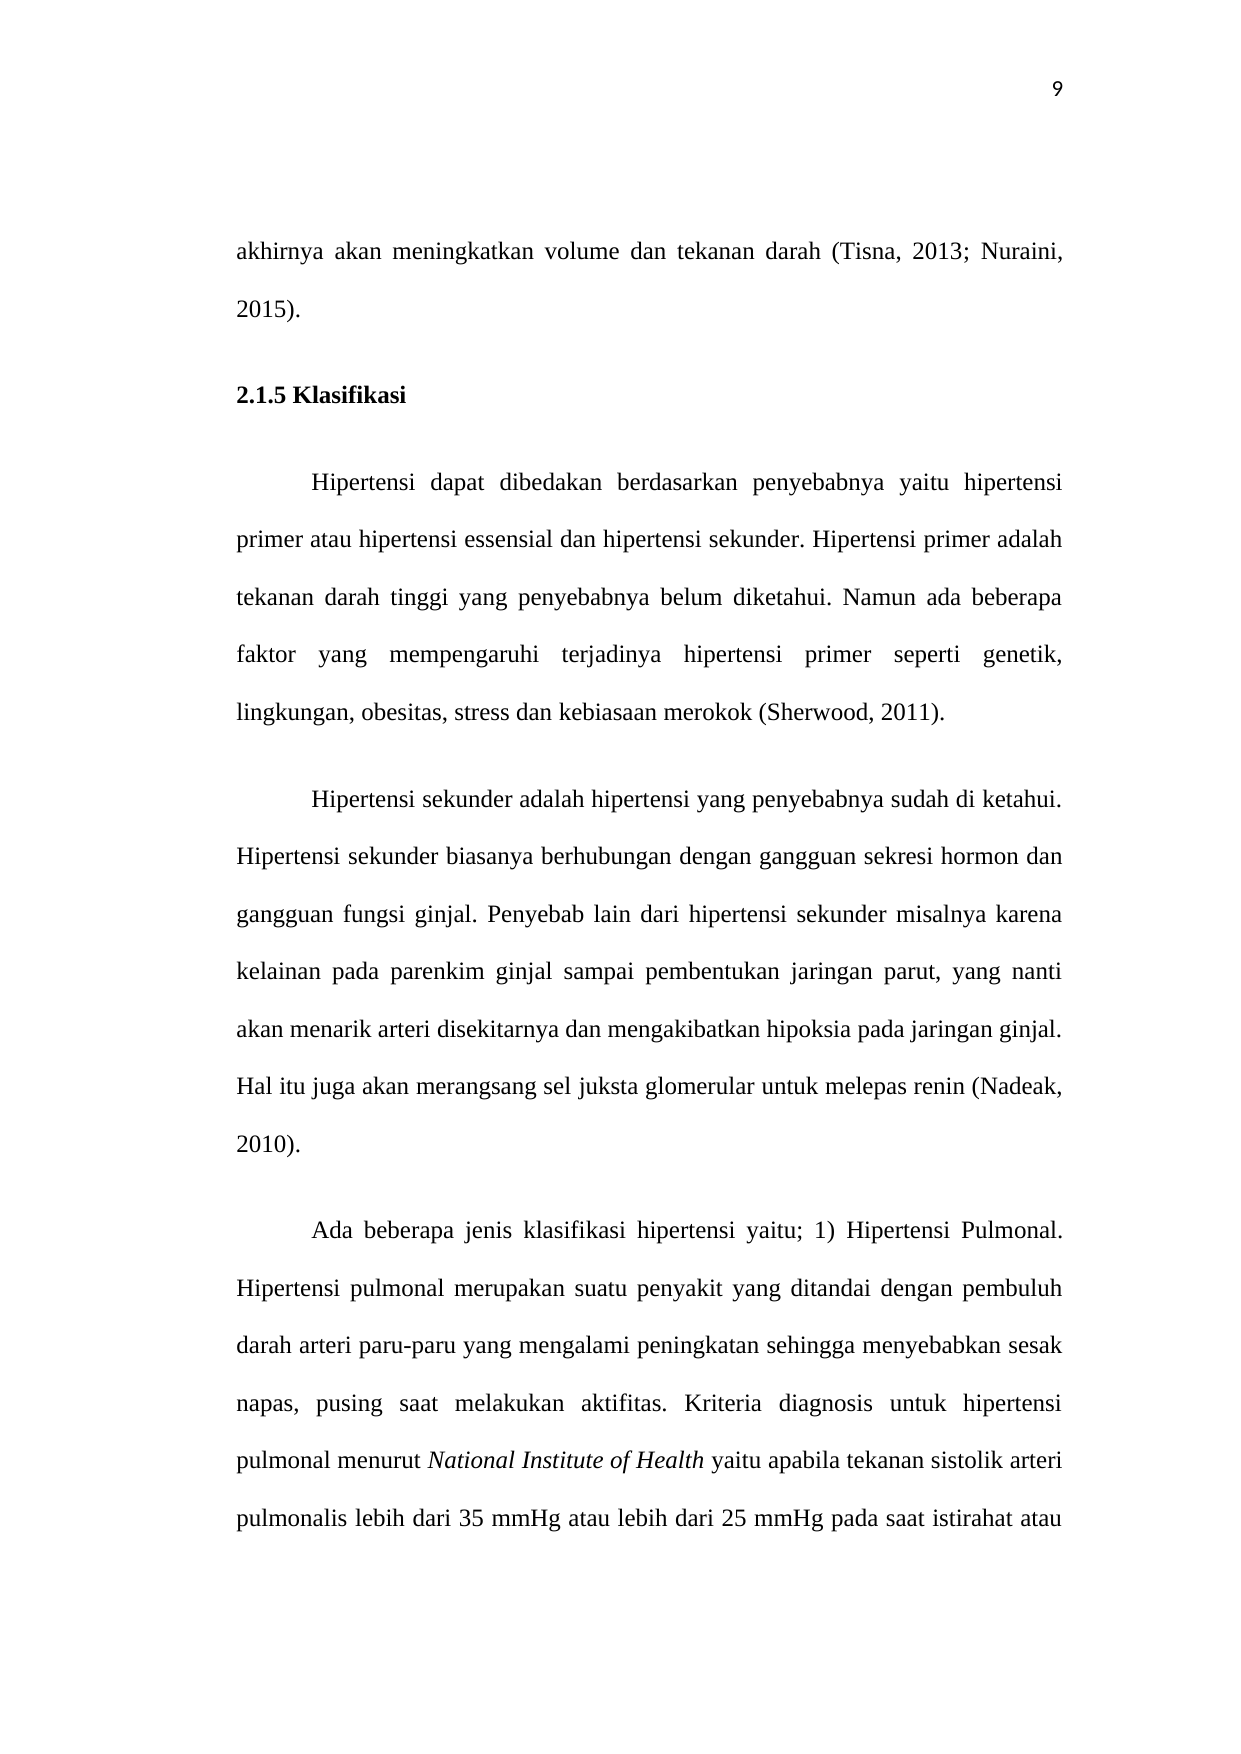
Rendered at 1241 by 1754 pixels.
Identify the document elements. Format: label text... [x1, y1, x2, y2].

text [236, 1215, 1063, 1532]
text 2.1.5 Klasifikasi [236, 380, 1063, 409]
text Hipertensi dapat dibedakan berdasarkan penyebabnya yaitu hipertensi primer atau hipertensi essensial dan hipertensi sekunder. Hipertensi primer adalah tekanan darah tinggi yang penyebabnya belum diketahui. Namun ada beberapa faktor yang mempengaruhi terjadinya hipertensi primer seperti genetik, lingkungan, obesitas, stress dan kebiasaan merokok (Sherwood, 2011). [236, 467, 1063, 726]
text Hipertensi sekunder adalah hipertensi yang penyebabnya sudah di ketahui. Hipertensi sekunder biasanya berhubungan dengan gangguan sekresi hormon dan gangguan fungsi ginjal. Penyebab lain dari hipertensi sekunder misalnya karena kelainan pada parenkim ginjal sampai pembentukan jaringan parut, yang nanti akan menarik arteri disekitarnya dan mengakibatkan hipoksia pada jaringan ginjal. Hal itu juga akan merangsang sel juksta glomerular untuk melepas renin (Nadeak, 2010). [236, 784, 1063, 1157]
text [236, 236, 1063, 322]
